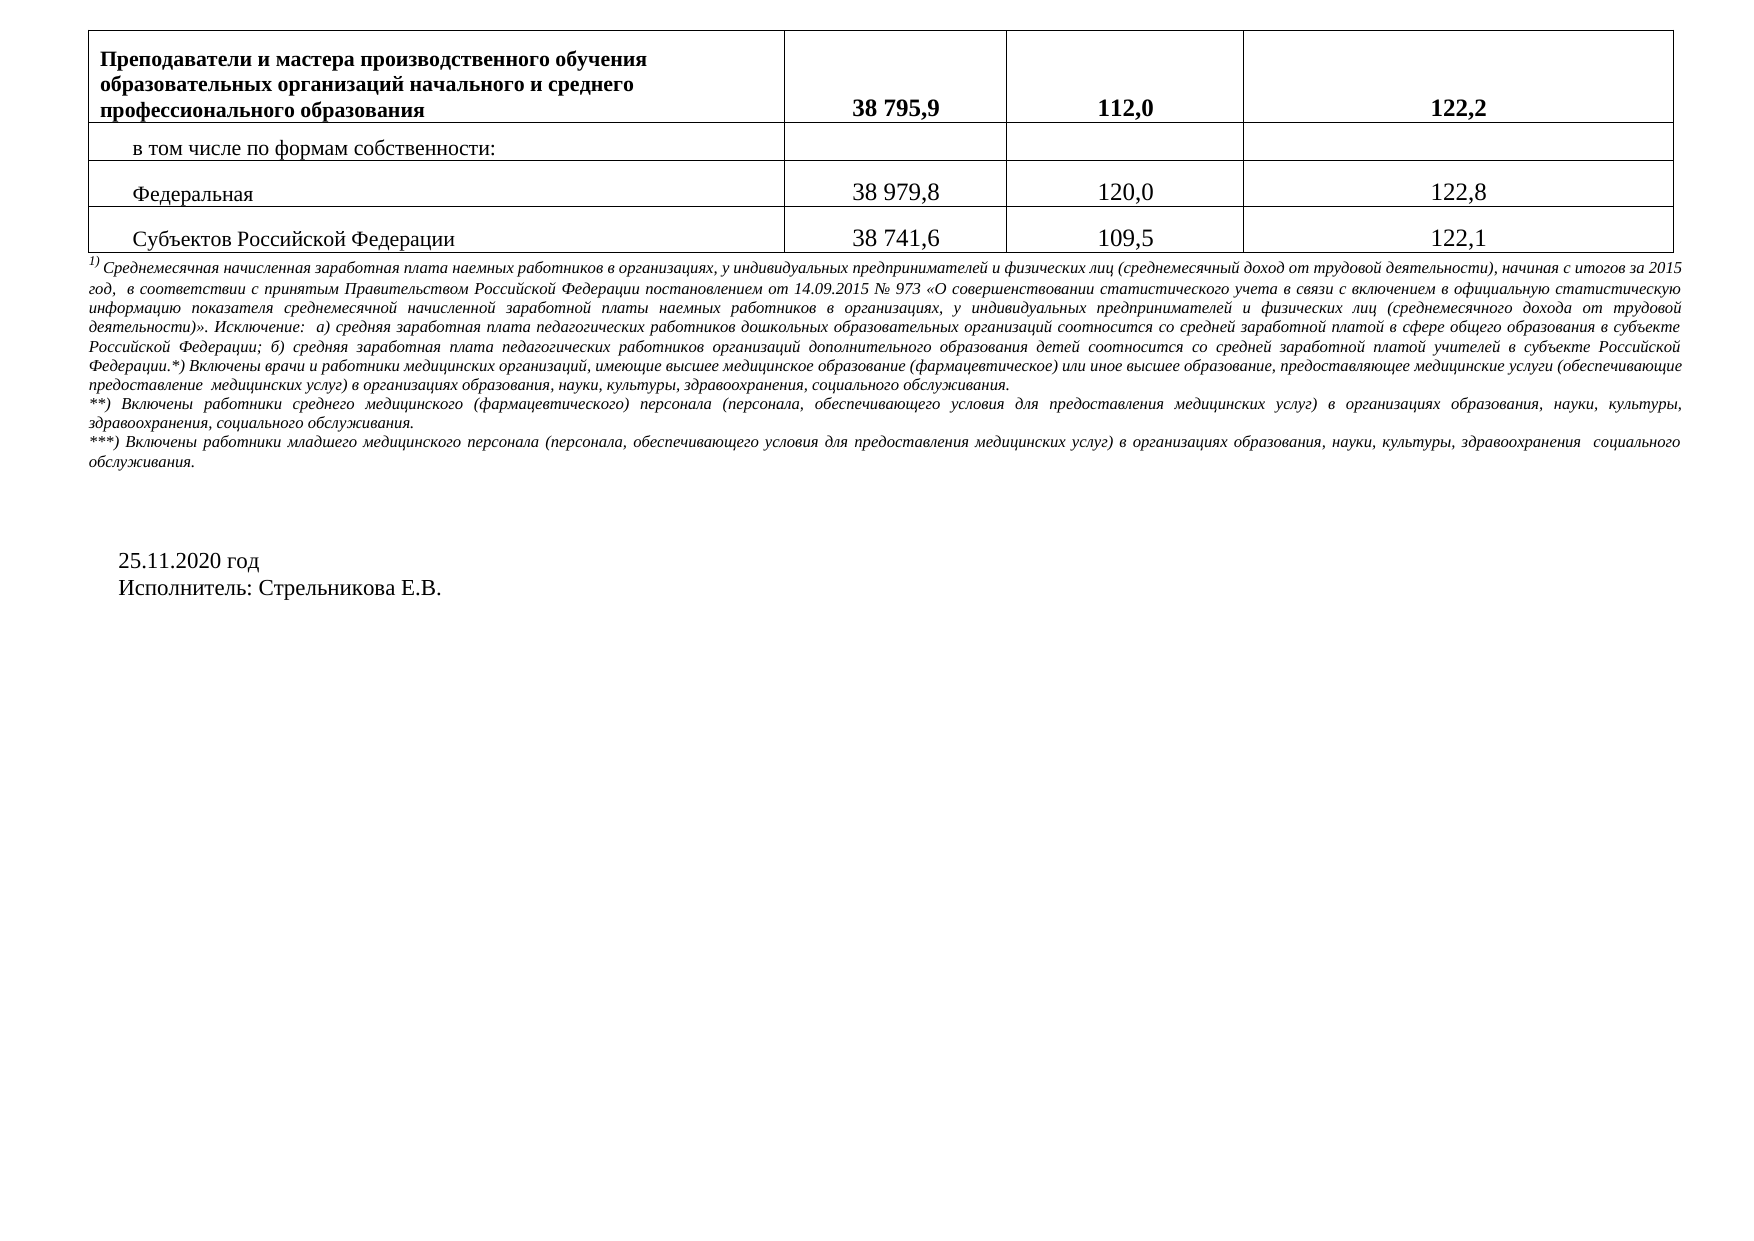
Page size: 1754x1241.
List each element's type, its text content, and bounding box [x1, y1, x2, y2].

text ***) Включены работники младшего медицинского персонала (персонала, обеспечивающего условия для предоставления медицинских услуг) в организациях образования, науки, культуры, здравоохранения социального обслуживания. [88, 432, 1683, 471]
table_cell 122,2 [1244, 31, 1673, 122]
table_cell 109,5 [1007, 207, 1243, 252]
table_cell 120,0 [1007, 161, 1243, 206]
table_cell [1244, 123, 1673, 160]
table_cell [785, 123, 1006, 160]
text 1) Среднемесячная начисленная заработная плата наемных работников в организациях, у индивидуальных предпринимателей и физических лиц (среднемесячный доход от трудовой деятельности), начиная с итогов за 2015 год, в соответствии с принятым Правительством Российской Федерации постановлением от 14.09.2015 № 973 «О совершенствовании статистического учета в связи с включением в официальную статистическую информацию показателя среднемесячной начисленной заработной платы наемных работников в организациях, у индивидуальных предпринимателей и физических лиц (среднемесячного дохода от трудовой деятельности)». Исключение: а) средняя заработная плата педагогических работников дошкольных образовательных организаций соотносится со средней заработной платой в сфере общего образования в субъекте Российской Федерации; б) средняя заработная плата педагогических работников организаций дополнительного образования детей соотносится со средней заработной платой учителей в субъекте Российской Федерации.*) Включены врачи и работники медицинских организаций, имеющие высшее медицинское образование (фармацевтическое) или иное высшее образование, предоставляющее медицинские услуги (обеспечивающие предоставление медицинских услуг) в организациях образования, науки, культуры, здравоохранения, социального обслуживания. [88, 253, 1683, 394]
table_cell 38 795,9 [785, 31, 1006, 122]
table_cell в том числе по формам собственности: [89, 123, 784, 160]
text 25.11.2020 год [118, 547, 1636, 574]
table_cell 38 741,6 [785, 207, 1006, 252]
text Исполнитель: Стрельникова Е.В. [118, 574, 1636, 600]
text **) Включены работники среднего медицинского (фармацевтического) персонала (персонала, обеспечивающего условия для предоставления медицинских услуг) в организациях образования, науки, культуры, здравоохранения, социального обслуживания. [88, 394, 1683, 432]
table_cell Федеральная [89, 161, 784, 206]
table_cell 122,1 [1244, 207, 1673, 252]
table_cell Преподаватели и мастера производственного обучения образовательных организаций начального и среднего профессионального образования [89, 31, 784, 122]
table_cell 38 979,8 [785, 161, 1006, 206]
table_cell [1007, 123, 1243, 160]
table_cell 122,8 [1244, 161, 1673, 206]
table_cell Субъектов Российской Федерации [89, 207, 784, 252]
table_cell 112,0 [1007, 31, 1243, 122]
